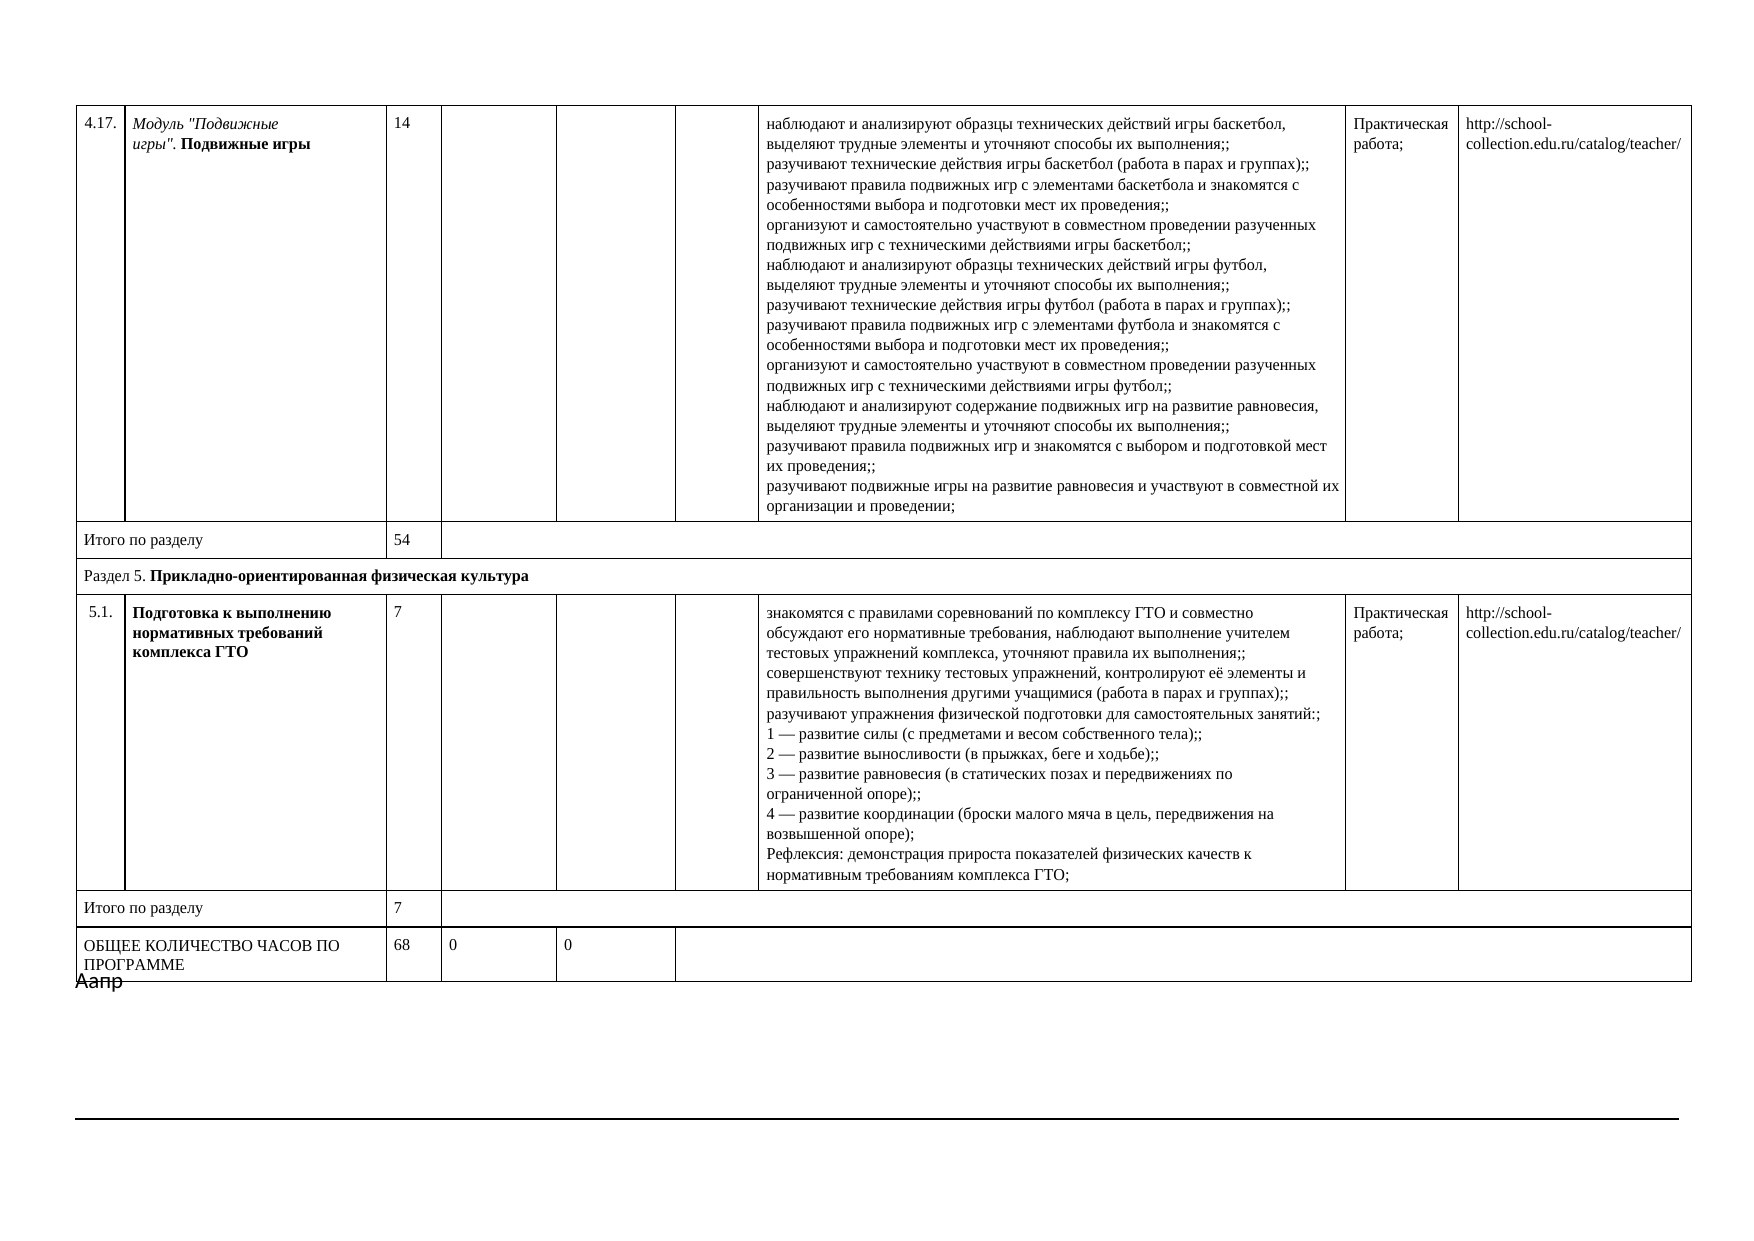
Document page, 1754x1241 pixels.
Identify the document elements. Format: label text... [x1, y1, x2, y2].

table_cell знакомятся с правилами соревнований по комплексу ГТО и совместно обсуждают его нормативные требования, наблюдают выполнение учителем тестовых упражнений комплекса, уточняют правила их выполнения;; совершенствуют технику тестовых упражнений, контролируют её элементы и правильность выполнения другими учащимися (работа в парах и группах);; разучивают упражнения физической подготовки для самостоятельных занятий:; 1 — развитие силы (с предметами и весом собственного тела);; 2 — развитие выносливости (в прыжках, беге и ходьбе);; 3 — развитие равновесия (в статических позах и передвижениях по ограниченной опоре);; 4 — развитие координации (броски малого мяча в цель, передвижения на возвышенной опоре); Рефлексия: демонстрация прироста показателей физических качеств к нормативным требованиям комплекса ГТО; [759, 595, 1345, 890]
table_header Практическая работа; [1346, 106, 1458, 521]
table_header 4.17. [77, 106, 124, 521]
table_cell ОБЩЕЕ КОЛИЧЕСТВО ЧАСОВ ПО ПРОГРАММЕ [77, 928, 386, 981]
table_cell 68 [387, 928, 441, 981]
table_header [557, 106, 675, 521]
table_cell http://school- collection.edu.ru/catalog/teacher/ [1459, 595, 1691, 890]
table_cell 0 [557, 928, 675, 981]
table_header [442, 106, 556, 521]
table_header http://school- collection.edu.ru/catalog/teacher/ [1459, 106, 1691, 521]
table_header Модуль "Подвижные игры". Подвижные игры [126, 106, 386, 521]
table_cell [442, 891, 1691, 926]
table_cell Практическая работа; [1346, 595, 1458, 890]
table_cell [676, 595, 758, 890]
table_cell [442, 522, 1691, 557]
table_cell [557, 595, 675, 890]
table_cell 54 [387, 522, 441, 557]
table_cell Итого по разделу [77, 891, 386, 926]
table_header [676, 106, 758, 521]
table_cell [676, 928, 1691, 981]
table_header 14 [387, 106, 441, 521]
table_cell Подготовка к выполнению нормативных требований комплекса ГТО [126, 595, 386, 890]
table_cell Итого по разделу [77, 522, 386, 557]
table_header наблюдают и анализируют образцы технических действий игры баскетбол, выделяют трудные элементы и уточняют способы их выполнения;; разучивают технические действия игры баскетбол (работа в парах и группах);; разучивают правила подвижных игр с элементами баскетбола и знакомятся с особенностями выбора и подготовки мест их проведения;; организуют и самостоятельно участвуют в совместном проведении разученных подвижных игр с техническими действиями игры баскетбол;; наблюдают и анализируют образцы технических действий игры футбол, выделяют трудные элементы и уточняют способы их выполнения;; разучивают технические действия игры футбол (работа в парах и группах);; разучивают правила подвижных игр с элементами футбола и знакомятся с особенностями выбора и подготовки мест их проведения;; организуют и самостоятельно участвуют в совместном проведении разученных подвижных игр с техническими действиями игры футбол;; наблюдают и анализируют содержание подвижных игр на развитие равновесия, выделяют трудные элементы и уточняют способы их выполнения;; разучивают правила подвижных игр и знакомятся с выбором и подготовкой мест их проведения;; разучивают подвижные игры на развитие равновесия и участвуют в совместной их организации и проведении; [759, 106, 1345, 521]
table_cell Раздел 5. Прикладно-ориентированная физическая культура [77, 559, 1691, 594]
table_cell 7 [387, 891, 441, 926]
table_cell [442, 595, 556, 890]
table_cell 0 [442, 928, 556, 981]
table_cell 7 [387, 595, 441, 890]
table_cell 5.1. [77, 595, 124, 890]
